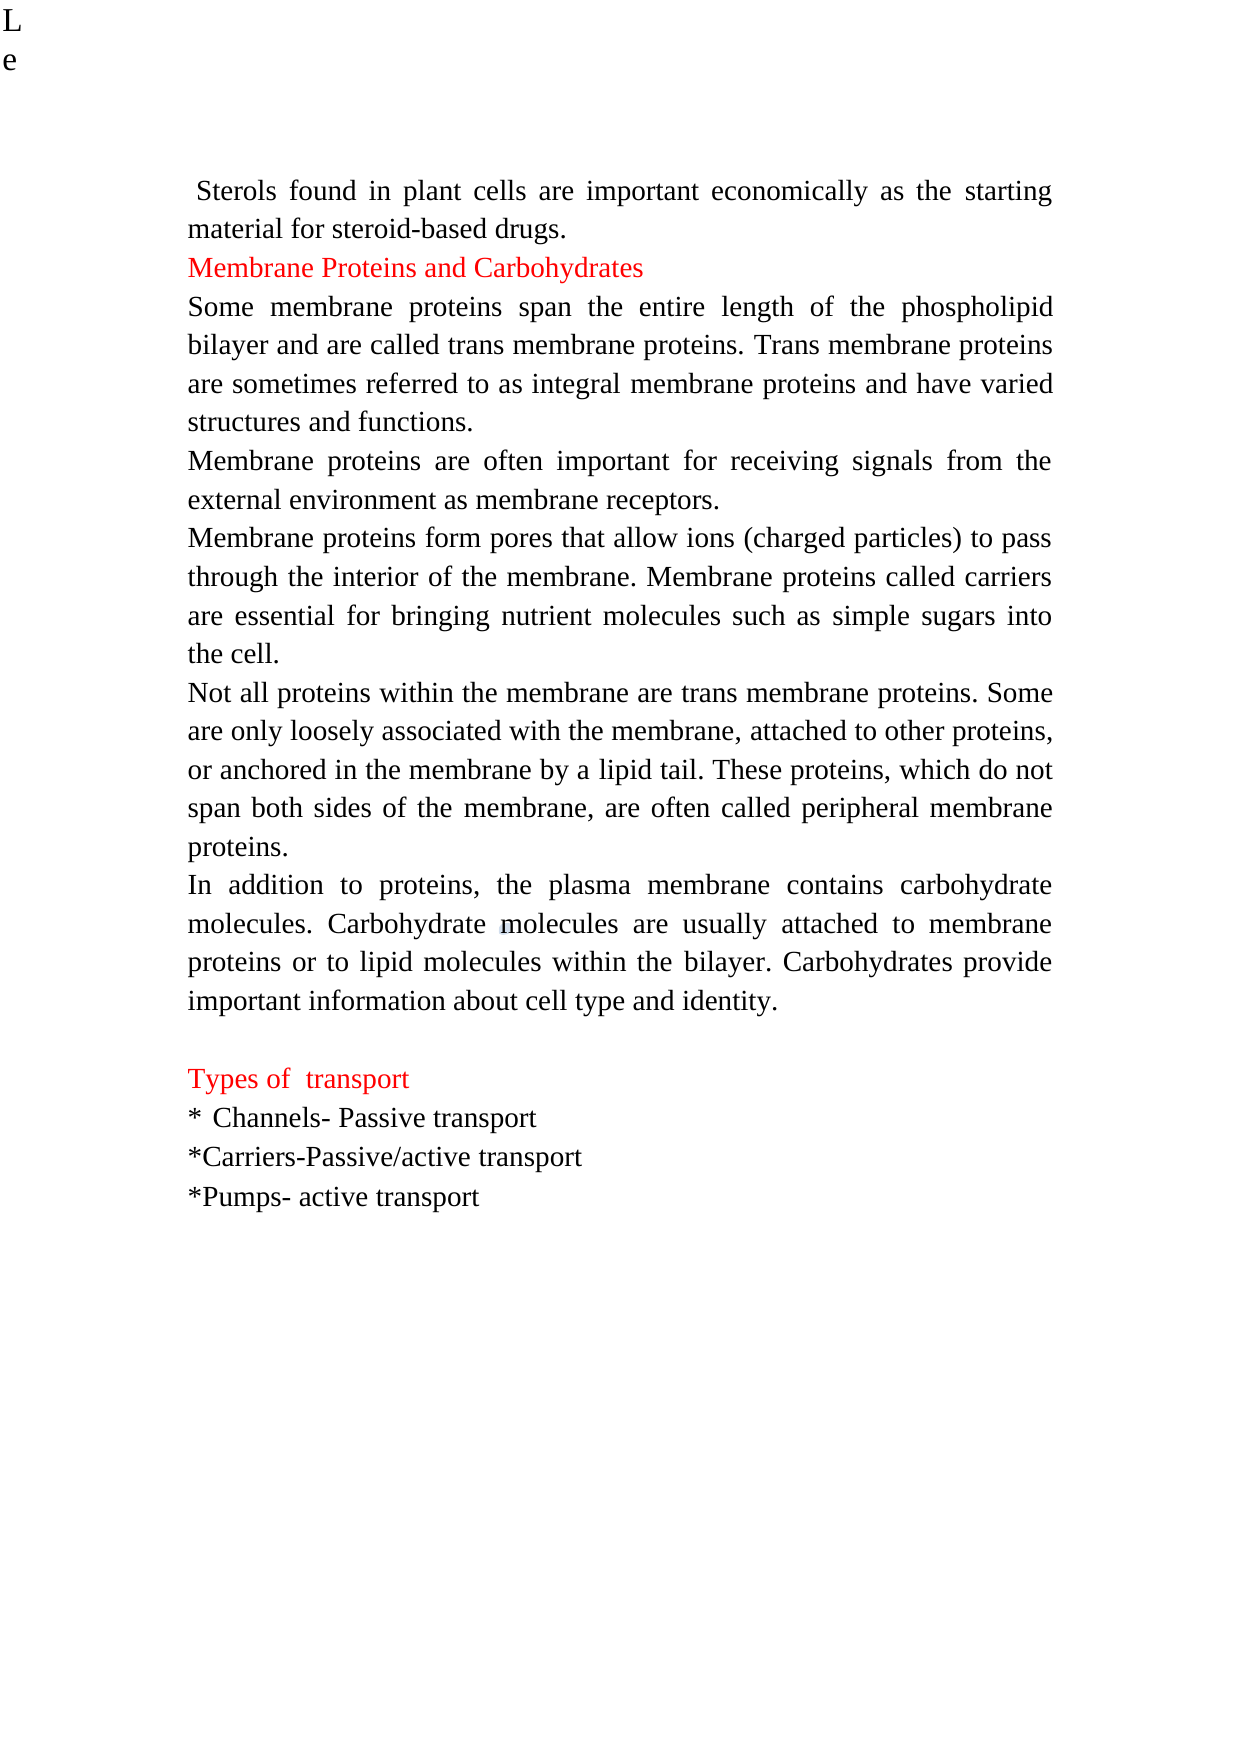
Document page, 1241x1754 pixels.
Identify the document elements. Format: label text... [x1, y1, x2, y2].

list Channels- Passive transport [187, 1100, 1065, 1133]
text Types of transport [187, 1061, 1065, 1094]
text *Carriers-Passive/active transport [187, 1139, 1065, 1173]
text *Pumps- active transport [187, 1179, 1065, 1212]
text Some membrane proteins span the entire length of the phospholipid bilayer and are called trans membrane proteins. Trans membrane proteins are sometimes referred to as integral membrane proteins and have varied structures and functions. [187, 289, 1053, 438]
text Sterols found in plant cells are important economically as the starting material for steroid-based drugs. [187, 173, 1052, 245]
text Membrane proteins are often important for receiving signals from the external environment as membrane receptors. [187, 443, 1052, 516]
text In addition to proteins, the plasma membrane contains carbohydrate molecules. Carbohydrate molecules are usually attached to membrane proteins or to lipid molecules within the bilayer. Carbohydrates provide important information about cell type and identity. [187, 867, 1052, 1017]
text Not all proteins within the membrane are trans membrane proteins. Some are only loosely associated with the membrane, attached to other proteins, or anchored in the membrane by a lipid tail. These proteins, which do not span both sides of the membrane, are often called peripheral membrane proteins. [187, 675, 1053, 862]
text Membrane Proteins and Carbohydrates [187, 250, 1065, 283]
text Membrane proteins form pores that allow ions (charged particles) to pass through the interior of the membrane. Membrane proteins called carriers are essential for bringing nutrient molecules such as simple sugars into the cell. [187, 521, 1052, 670]
